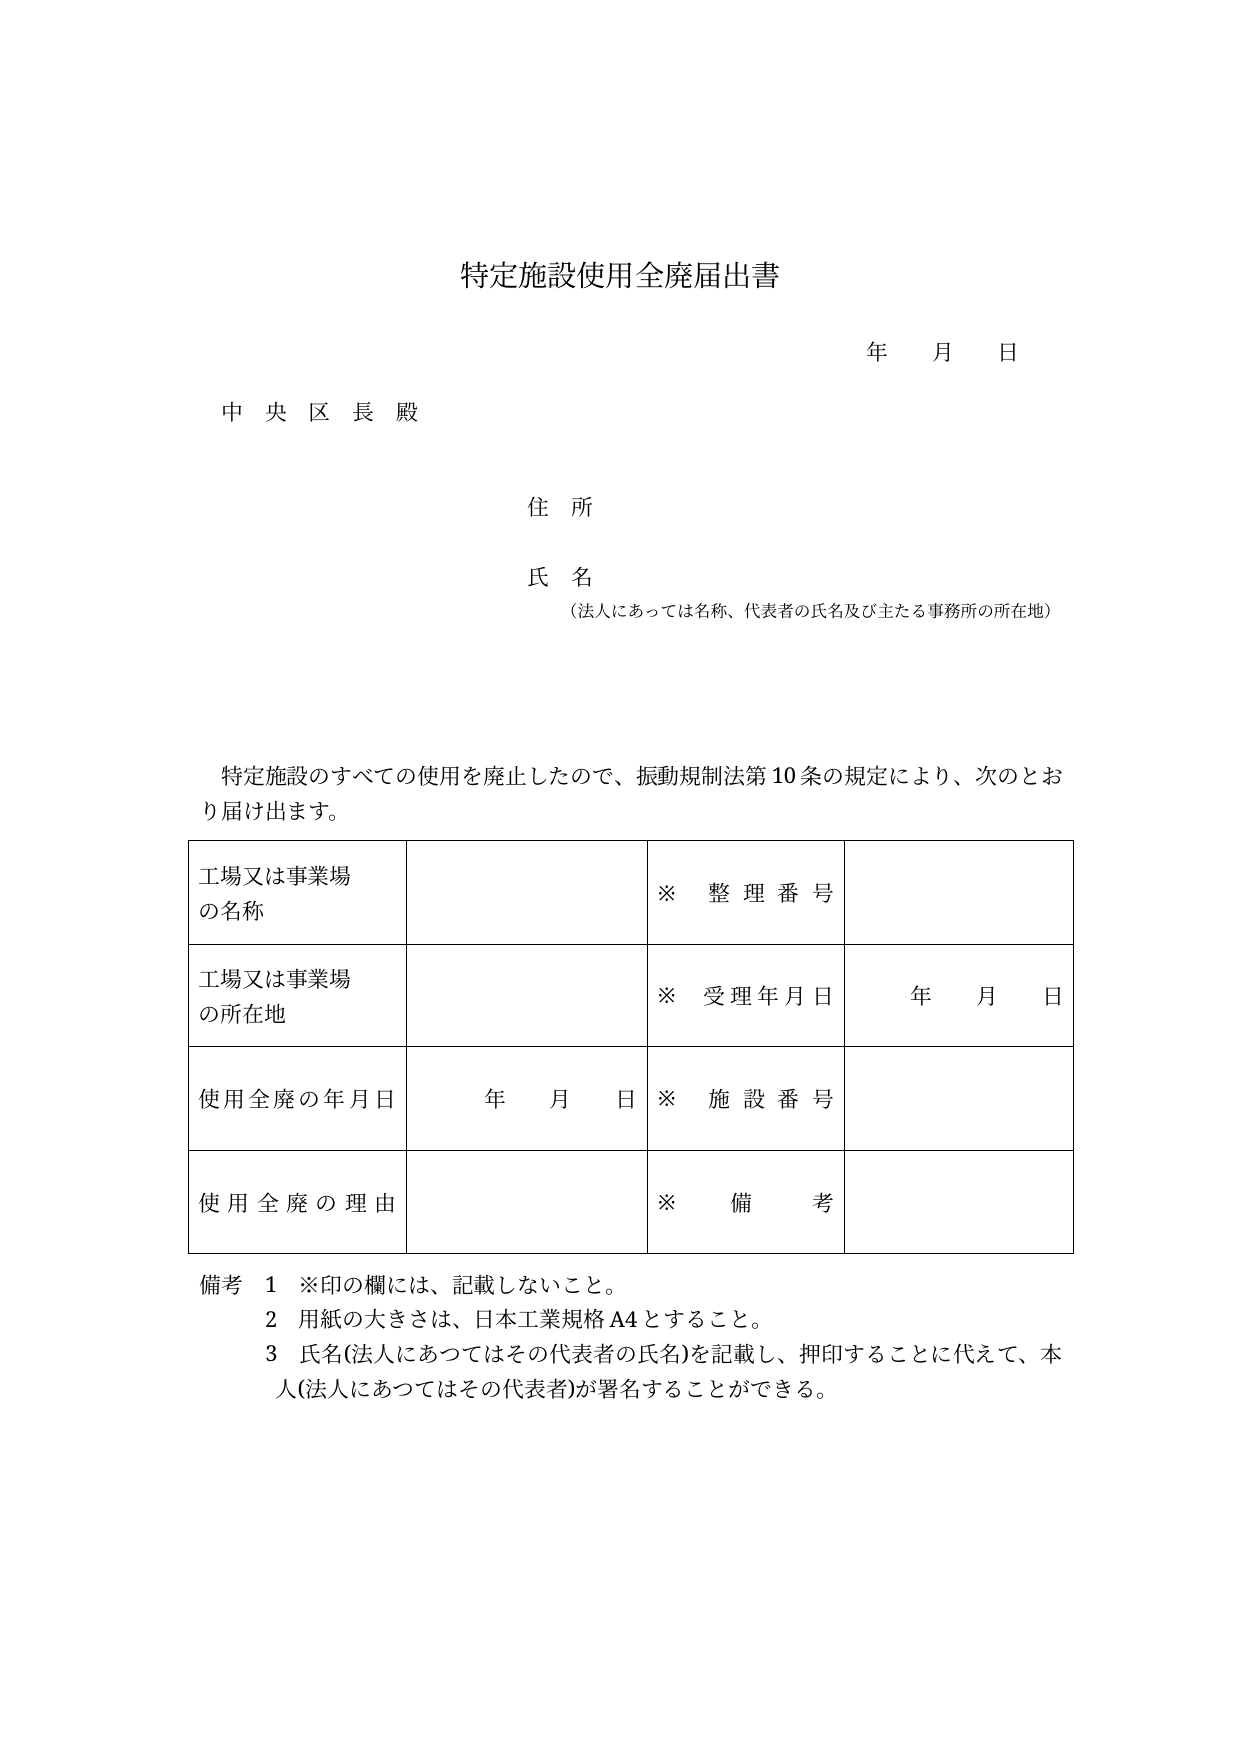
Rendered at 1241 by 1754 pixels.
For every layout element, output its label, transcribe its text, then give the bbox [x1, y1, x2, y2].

table_cell [407, 945, 647, 1046]
text 特定施設のすべての使用を廃止したので、振動規制法第10条の規定により、次のとおり届け出ます。 [177, 758, 1063, 827]
table_cell [845, 1151, 1073, 1253]
text 中 央 区 長 殿 [177, 394, 1063, 428]
table_cell 年 月 日 [407, 1047, 647, 1150]
table_cell [845, 1047, 1073, 1150]
text 住 所 [177, 488, 1063, 523]
text 2 用紙の大きさは、日本工業規格A4とすること。 [177, 1301, 1063, 1336]
table_cell ※ 施設番号 [648, 1047, 844, 1150]
text （法人にあっては名称、代表者の氏名及び主たる事務所の所在地） [177, 593, 1063, 628]
text 年 月 日 [177, 334, 1019, 369]
table_cell 使用全廃の理由 [189, 1151, 406, 1253]
table_cell [407, 1151, 647, 1253]
table_header [407, 841, 647, 944]
text 氏 名 [177, 558, 1063, 593]
table_header ※ 整理番号 [648, 841, 844, 944]
table_header 工場又は事業場 の名称 [189, 841, 406, 944]
text 特定施設使用全廃届出書 [177, 239, 1063, 309]
table_cell ※ 備考 [648, 1151, 844, 1253]
table_cell 工場又は事業場 の所在地 [189, 945, 406, 1046]
text 備考 1 ※印の欄には、記載しないこと。 [177, 1266, 1063, 1301]
table_cell 使用全廃の年月日 [189, 1047, 406, 1150]
table_cell ※ 受理年月日 [648, 945, 844, 1046]
table_header [845, 841, 1073, 944]
text 3 氏名(法人にあつてはその代表者の氏名)を記載し、押印することに代えて、本人(法人にあつてはその代表者)が署名することができる。 [177, 1336, 1063, 1406]
table_cell 年 月 日 [845, 945, 1073, 1046]
